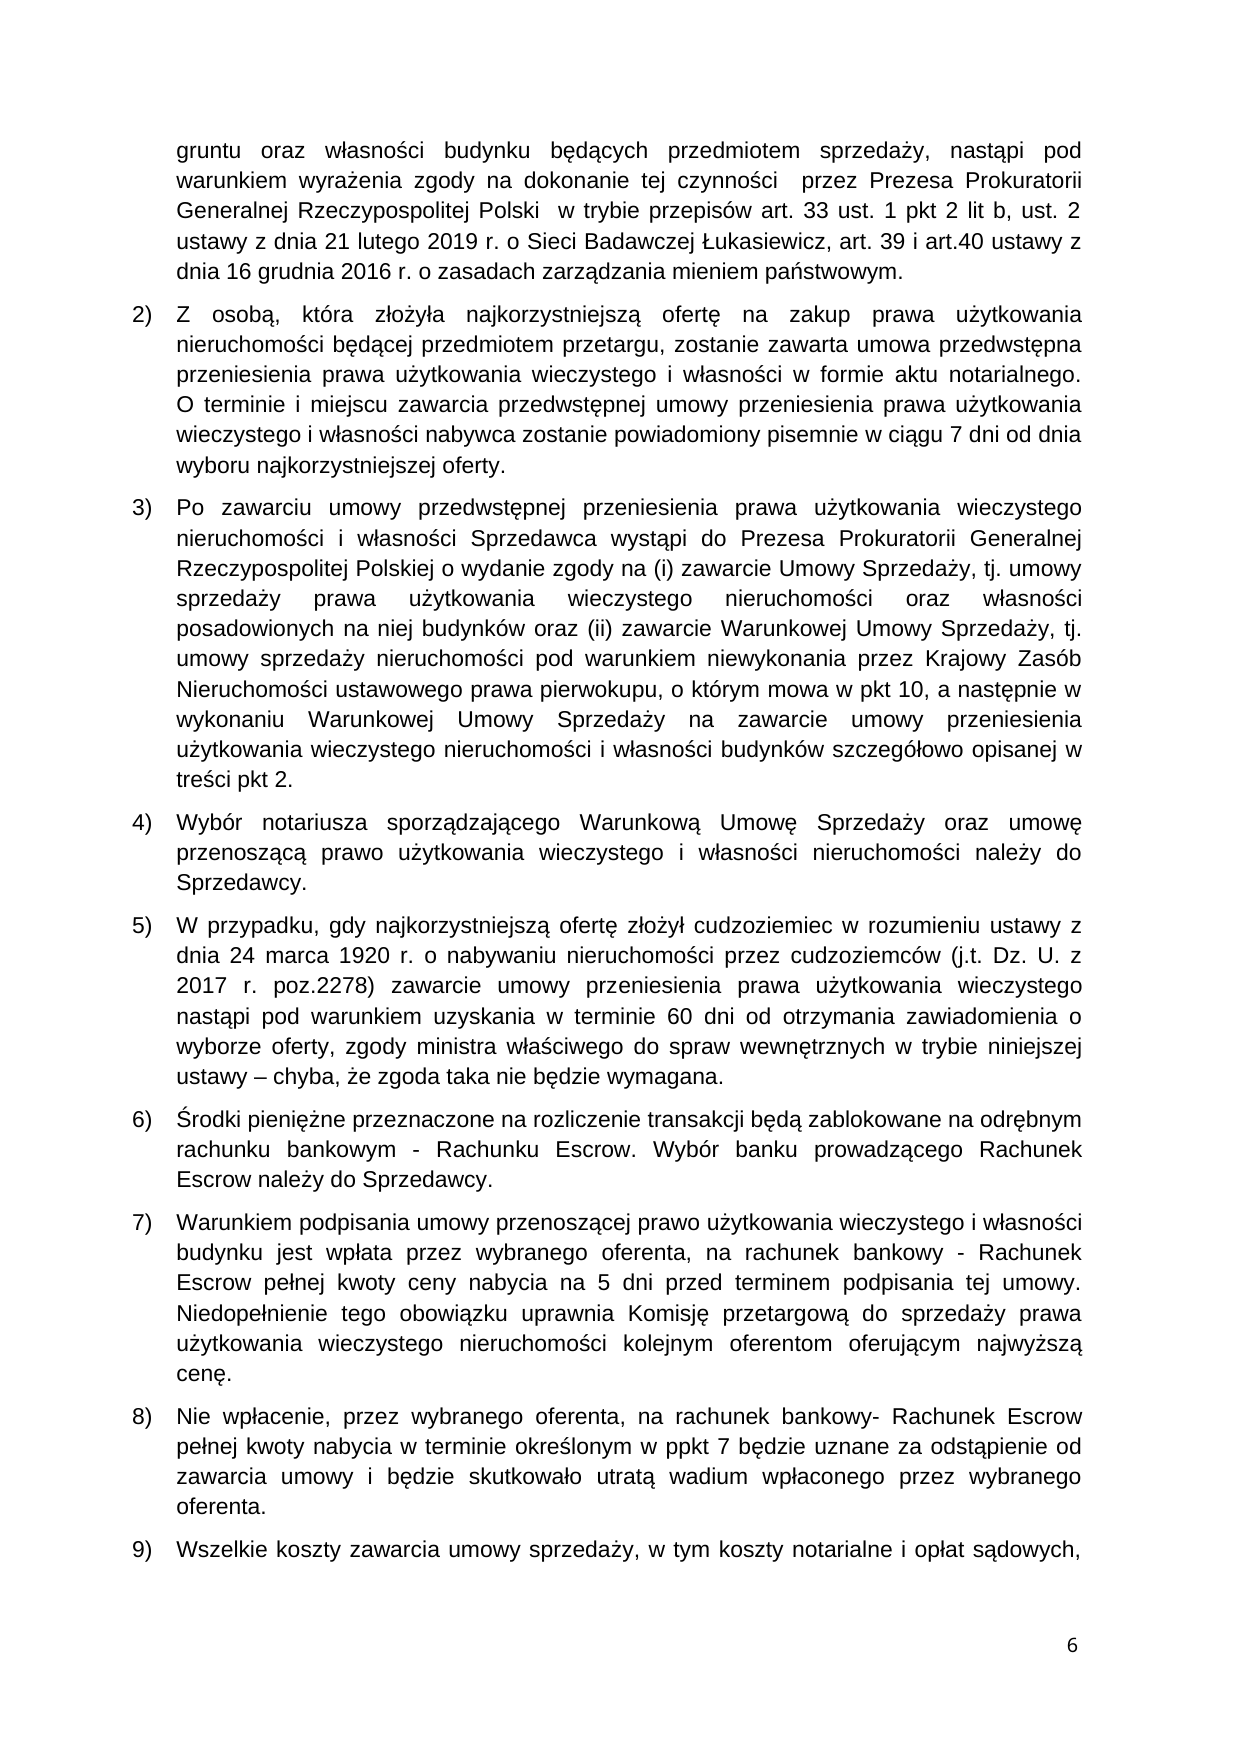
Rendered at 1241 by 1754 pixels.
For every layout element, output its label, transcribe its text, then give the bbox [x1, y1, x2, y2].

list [132, 1536, 1082, 1562]
list Z osobą, która złożyła najkorzystniejszą ofertę na zakup prawa użytkowania nieruchomości będącej przedmiotem przetargu, zostanie zawarta umowa przedwstępna przeniesienia prawa użytkowania wieczystego i własności w formie aktu notarialnego.O terminie i miejscu zawarcia przedwstępnej umowy przeniesienia prawa użytkowania wieczystego i własności nabywca zostanie powiadomiony pisemnie w ciągu 7 dni od dnia wyboru najkorzystniejszej oferty. [132, 301, 1082, 478]
list Warunkiem podpisania umowy przenoszącej prawo użytkowania wieczystego i własności budynku jest wpłata przez wybranego oferenta, na rachunek bankowy - Rachunek Escrow pełnej kwoty ceny nabycia na 5 dni przed terminem podpisania tej umowy. Niedopełnienie tego obowiązku uprawnia Komisję przetargową do sprzedaży prawa użytkowania wieczystego nieruchomości kolejnym oferentom oferującym najwyższą cenę. [132, 1209, 1082, 1386]
list Środki pieniężne przeznaczone na rozliczenie transakcji będą zablokowane na odrębnym rachunku bankowym - Rachunku Escrow. Wybór banku prowadzącego Rachunek Escrow należy do Sprzedawcy. [132, 1106, 1082, 1192]
list W przypadku, gdy najkorzystniejszą ofertę złożył cudzoziemiec w rozumieniu ustawy z dnia 24 marca 1920 r. o nabywaniu nieruchomości przez cudzoziemców (j.t. Dz. U. z 2017 r. poz.2278) zawarcie umowy przeniesienia prawa użytkowania wieczystego nastąpi pod warunkiem uzyskania w terminie 60 dni od otrzymania zawiadomienia o wyborze oferty, zgody ministra właściwego do spraw wewnętrznych w trybie niniejszej ustawychyba, że zgoda taka nie będzie wymagana. [132, 912, 1082, 1089]
list Nie wpłacenie, przez wybranego oferenta, na rachunek bankowy- Rachunek Escrow pełnej kwoty nabycia w terminie określonym w ppkt będzie uznane za odstąpienie od zawarcia umowy i będzie skutkowało utratą wadium wpłaconego przez wybranego oferenta. [132, 1403, 1082, 1519]
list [132, 137, 1082, 284]
